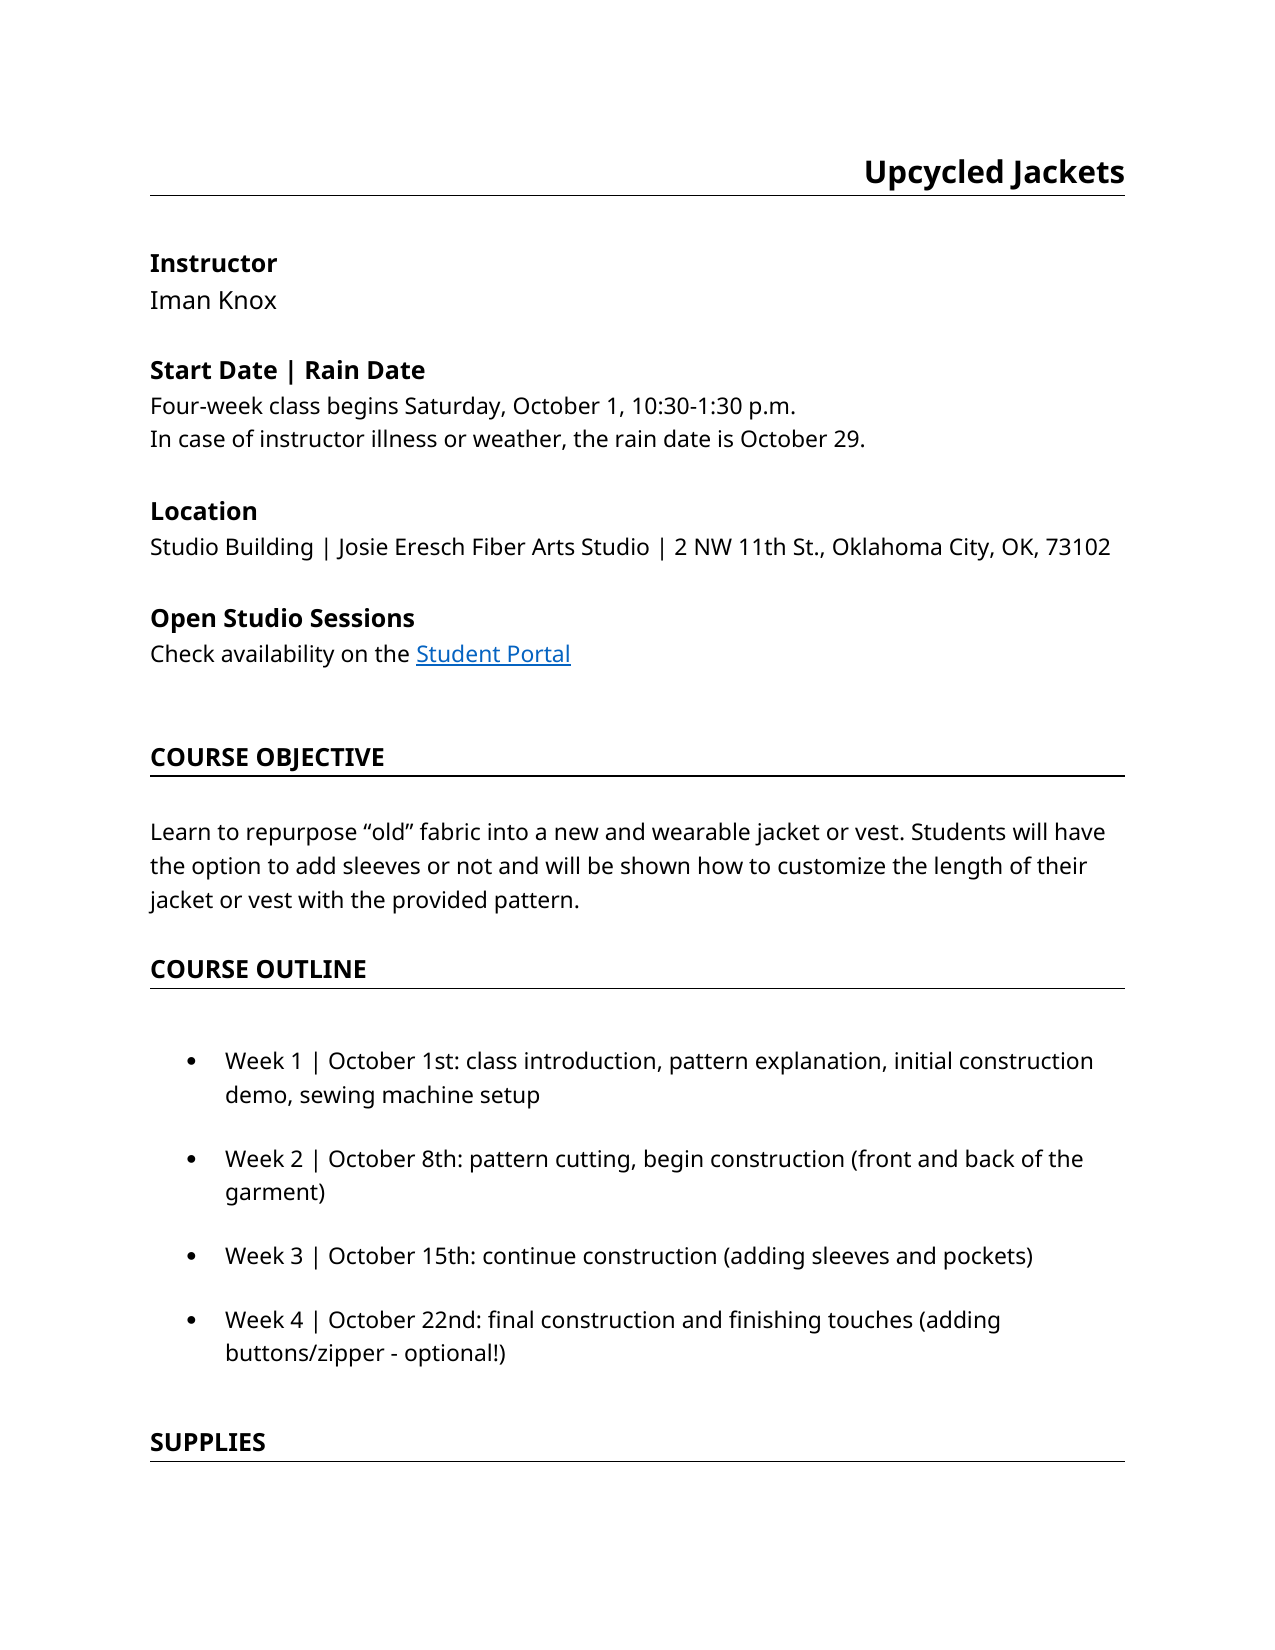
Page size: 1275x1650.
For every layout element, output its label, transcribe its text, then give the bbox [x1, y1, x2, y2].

text Instructor [150, 246, 1125, 279]
text Learn to repurpose “old” fabric into a new and wearable jacket or vest. Students will have the option to add sleeves or not and will be shown how to customize the length of their jacket or vest with the provided pattern. [150, 816, 1125, 915]
text COURSE OUTLINE [150, 951, 1125, 988]
text SUPPLIES [150, 1424, 1125, 1461]
list Week 1 | October 1st: class introduction, pattern explanation, initial construction demo, sewing machine setup [187, 1045, 1125, 1140]
list Week 3 | October 15th: continue construction (adding sleeves and pockets) [187, 1240, 1125, 1301]
text Four-week class begins Saturday, October 1, 10:30-1:30 p.m. [150, 389, 1125, 421]
list Week 2 | October 8th: pattern cutting, begin construction (front and back of the garment) [187, 1143, 1125, 1238]
list Week 4 | October 22nd: final construction and finishing touches (adding buttons/zipper - optional!) [187, 1304, 1125, 1369]
text Location [150, 494, 1125, 528]
text Iman Knox [150, 282, 1125, 316]
text Open Studio Sessions [150, 601, 1125, 635]
text Check availability on the Student Portal [150, 638, 1125, 669]
text Upcycled Jackets [150, 150, 1125, 195]
text Start Date | Rain Date [150, 353, 1125, 387]
text In case of instructor illness or weather, the rain date is October 29. [150, 423, 1125, 454]
text Studio Building | Josie Eresch Fiber Arts Studio | 2 NW 11th St., Oklahoma City, OK, 73102 [150, 531, 1125, 562]
text COURSE OBJECTIVE [150, 739, 1125, 775]
